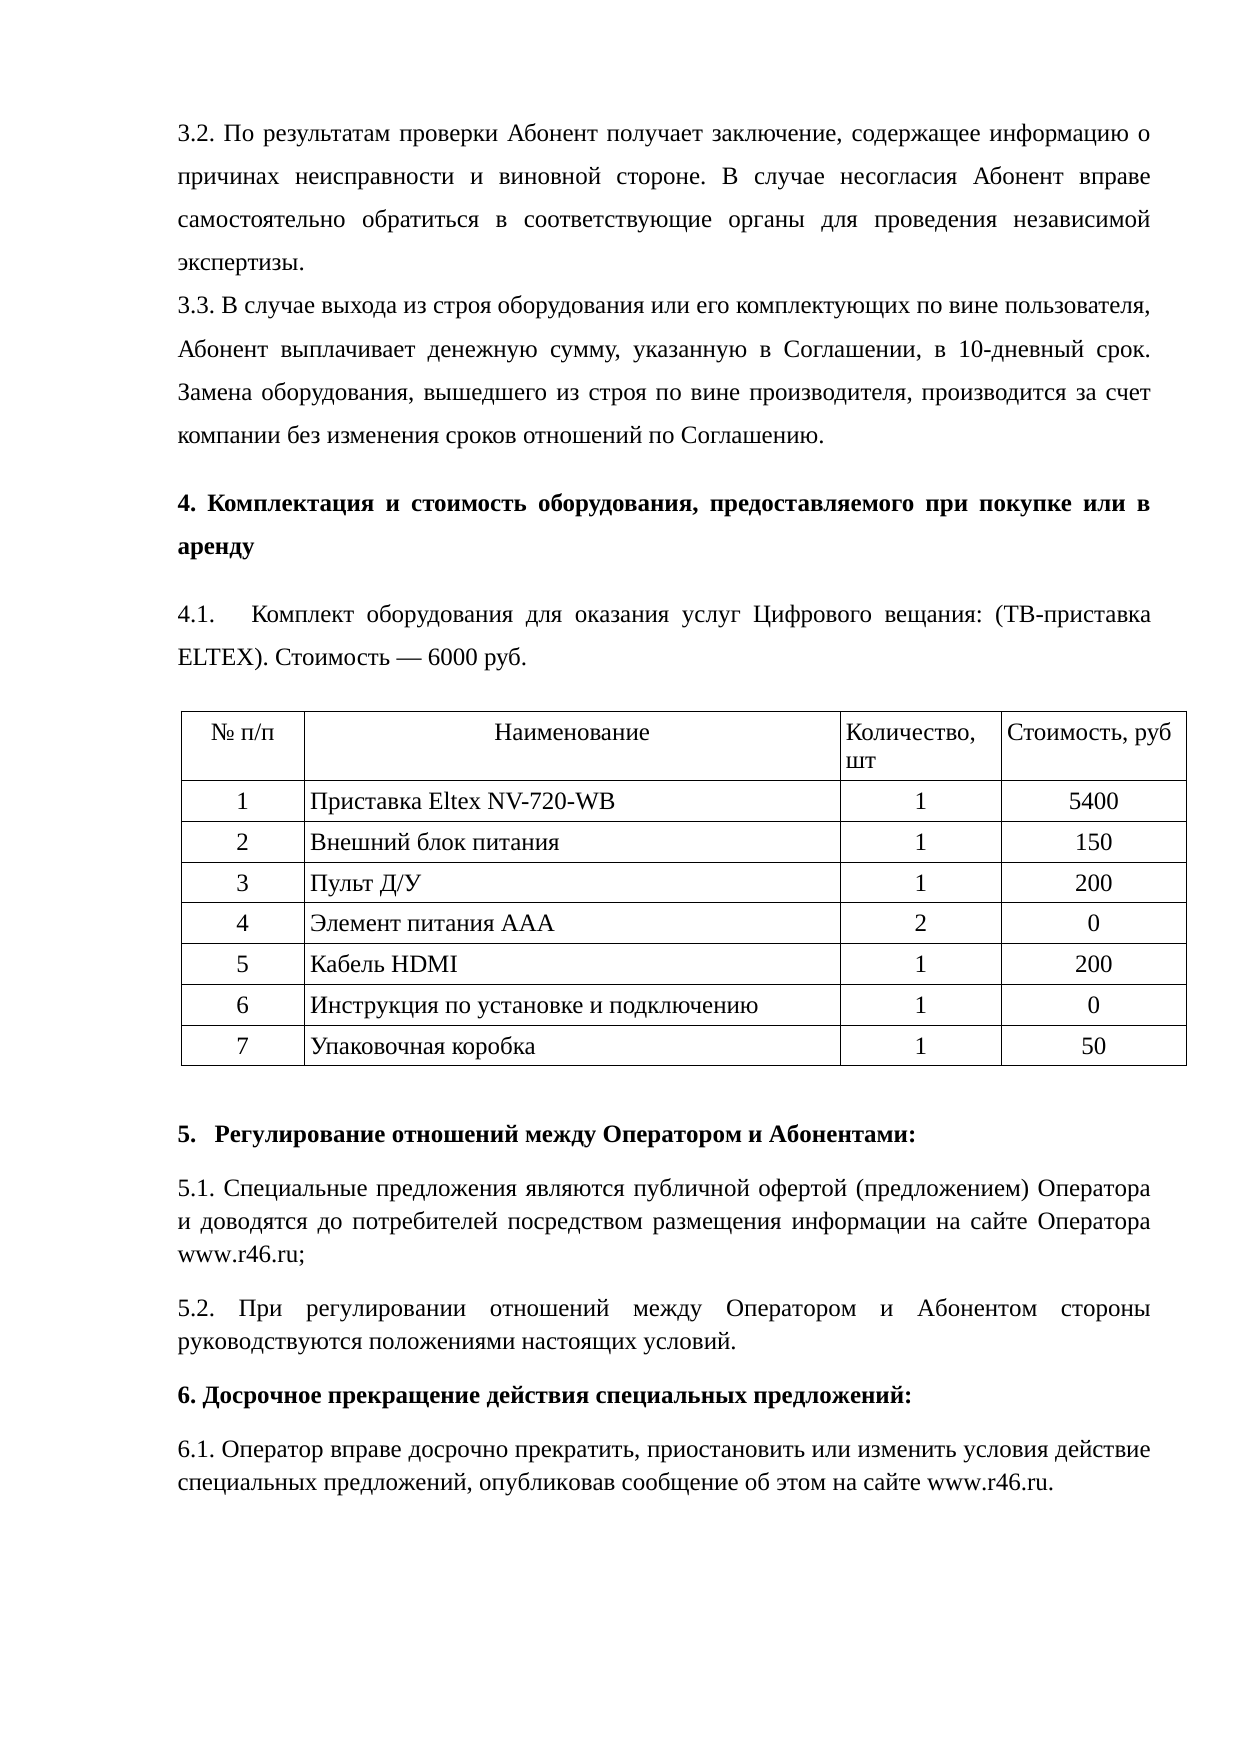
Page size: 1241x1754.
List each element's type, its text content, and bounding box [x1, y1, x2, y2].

table_cell 2 [182, 822, 304, 862]
table_cell 150 [1002, 822, 1186, 862]
table_cell Инструкция по установке и подключению [305, 985, 840, 1024]
table_cell 7 [182, 1026, 304, 1065]
table_cell 1 [841, 781, 1001, 821]
table_cell Упаковочная коробка [305, 1026, 840, 1065]
list 5.1. Специальные предложения являются публичной офертой (предложением) Оператора и доводятся до потребителей посредством размещения информации на сайте Оператора www.r46.ru; [177, 1173, 1152, 1268]
text 6. Досрочное прекращение действия специальных предложений: [177, 1380, 1152, 1409]
table_cell 1 [841, 822, 1001, 862]
text 4. Комплектация и стоимость оборудования, предоставляемого при покупке или в аренду [177, 488, 1152, 560]
text 3.2. По результатам проверки Абонент получает заключение, содержащее информацию о причинах неисправности и виновной стороне. В случае несогласия Абонент вправе самостоятельно обратиться в соответствующие органы для проведения независимой экспертизы. [177, 118, 1152, 276]
table_cell 200 [1002, 863, 1186, 902]
table_cell Элемент питания ААА [305, 903, 840, 943]
table_cell 50 [1002, 1026, 1186, 1065]
table_cell 1 [841, 863, 1001, 902]
table_cell Внешний блок питания [305, 822, 840, 862]
list Комплект оборудования для оказания услуг Цифрового вещания: (ТВ-приставка ELTEX). Стоимость — 6000 руб. [177, 599, 1152, 671]
table_cell Кабель HDMI [305, 944, 840, 984]
table_cell 0 [1002, 985, 1186, 1024]
table_header № п/п [182, 712, 304, 780]
table_cell 1 [841, 985, 1001, 1024]
table_cell Пульт Д/У [305, 863, 840, 902]
table_cell Приставка Eltex NV-720-WB [305, 781, 840, 821]
table_cell 200 [1002, 944, 1186, 984]
text 3.3. В случае выхода из строя оборудования или его комплектующих по вине пользователя, Абонент выплачивает денежную сумму, указанную в Соглашении, в 10-дневный срок. Замена оборудования, вышедшего из строя по вине производителя, производится за счет компании без изменения сроков отношений по Соглашению. [177, 291, 1152, 449]
table_cell 1 [841, 1026, 1001, 1065]
table_header Количество, шт [841, 712, 1001, 780]
table_cell 1 [182, 781, 304, 821]
table_header Наименование [305, 712, 840, 780]
table_cell 1 [841, 944, 1001, 984]
table_cell 3 [182, 863, 304, 902]
table_cell 5 [182, 944, 304, 984]
text 5.2. При регулировании отношений между Оператором и Абонентом стороны руководствуются положениями настоящих условий. [177, 1293, 1152, 1355]
table_header Стоимость, руб [1002, 712, 1186, 780]
list Регулирование отношений между Оператором и Абонентами: [177, 1119, 1152, 1148]
table_cell 5400 [1002, 781, 1186, 821]
table_cell 6 [182, 985, 304, 1024]
table_cell 4 [182, 903, 304, 943]
table_cell 2 [841, 903, 1001, 943]
table_cell 0 [1002, 903, 1186, 943]
text 6.1. Оператор вправе досрочно прекратить, приостановить или изменить условия действие специальных предложений, опубликовав сообщение об этом на сайте www.r46.ru. [177, 1434, 1152, 1496]
